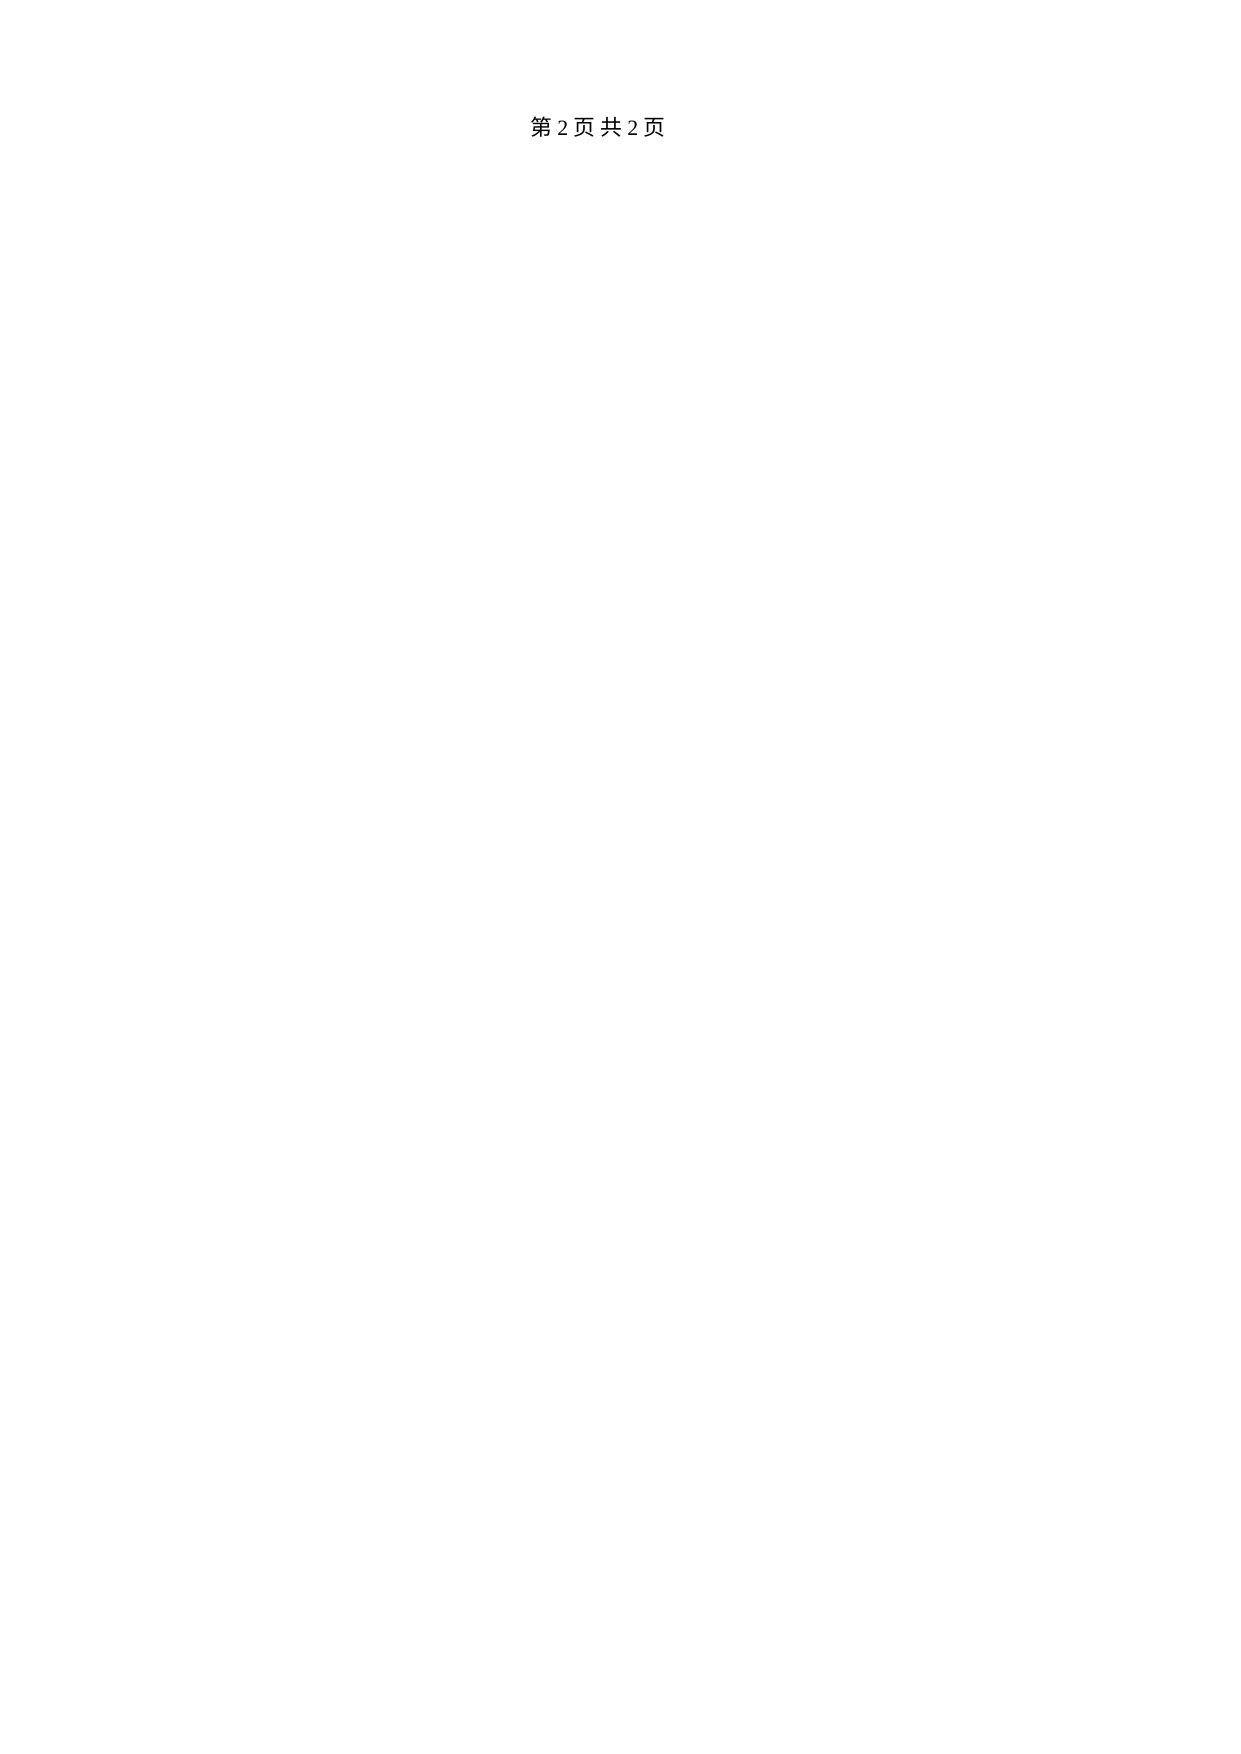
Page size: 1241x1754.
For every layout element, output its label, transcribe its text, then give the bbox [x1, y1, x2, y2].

text 第 2 页 共 2 页 [79, 110, 1117, 142]
